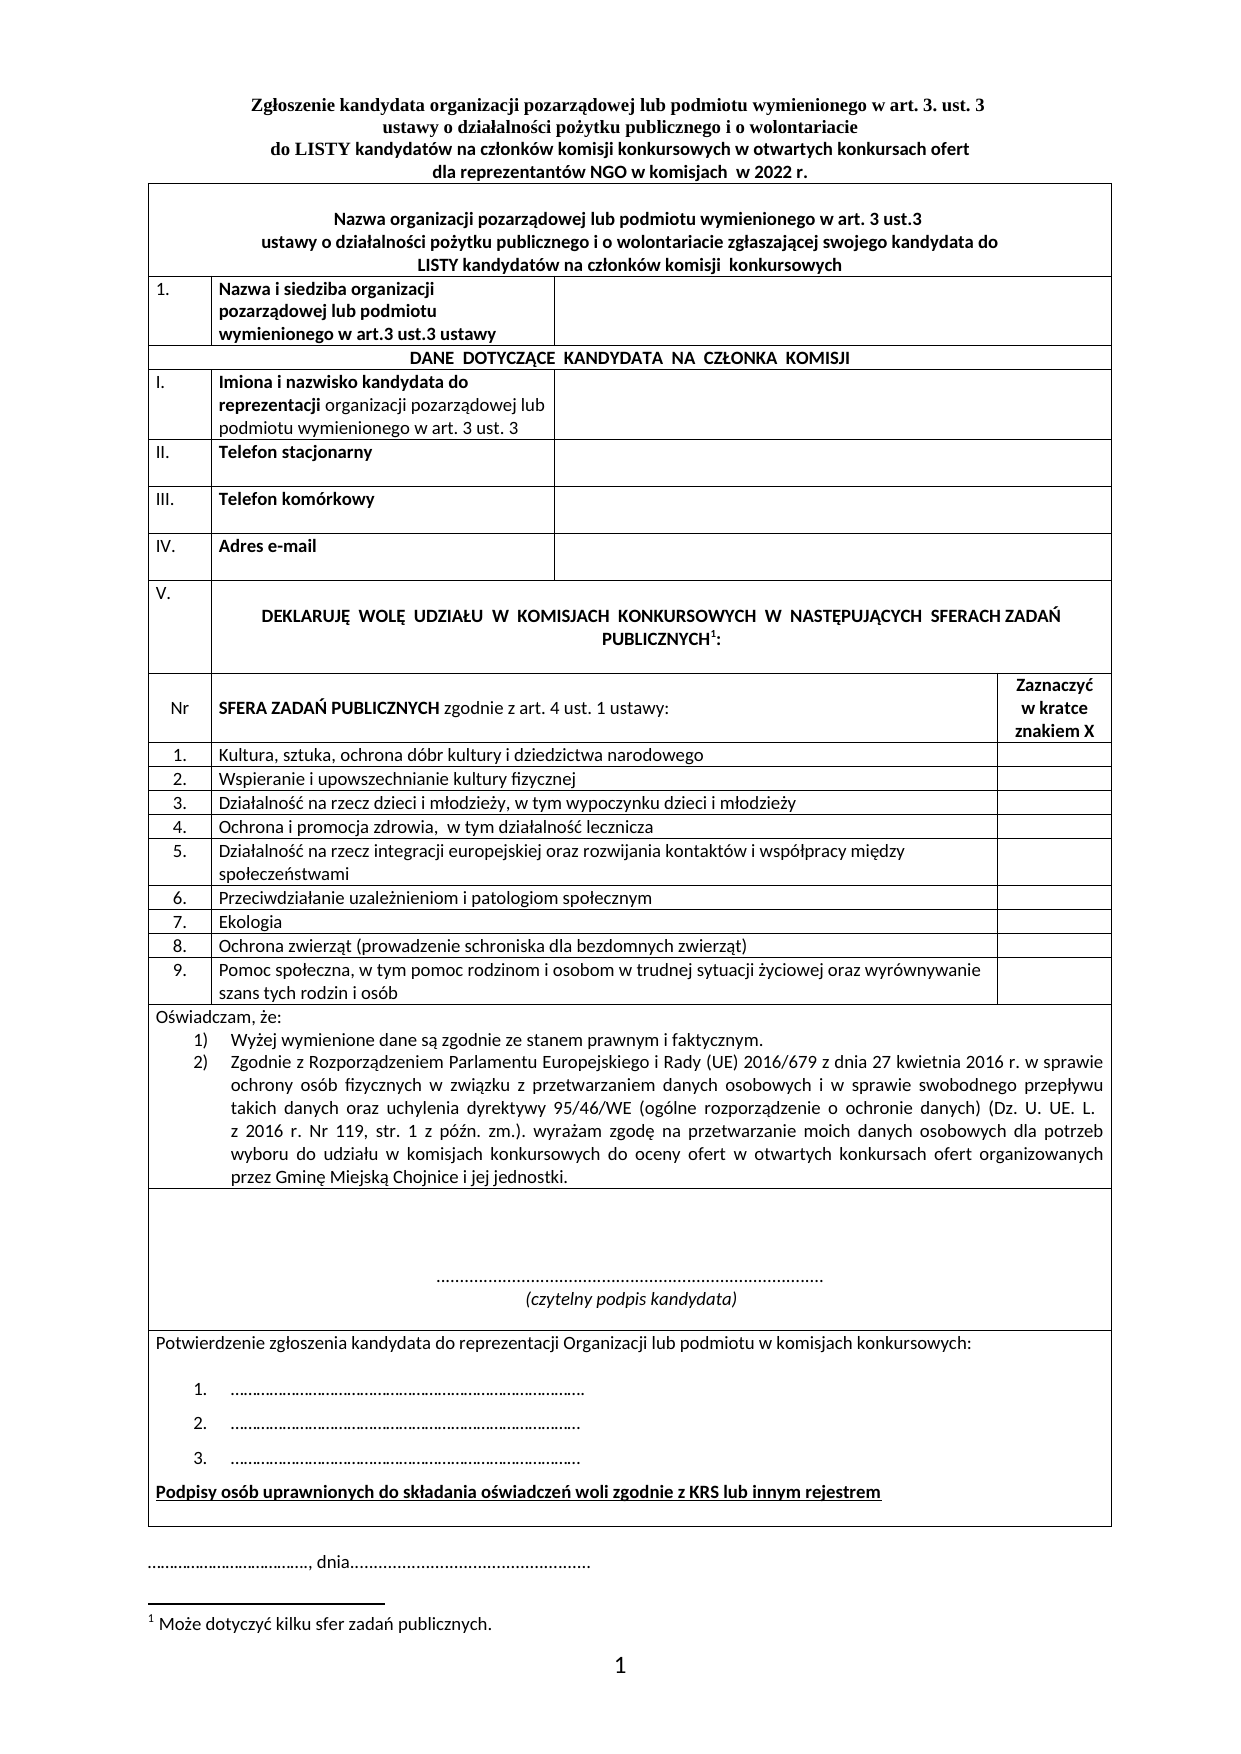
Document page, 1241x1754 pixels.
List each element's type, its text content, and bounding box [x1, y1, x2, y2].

table_cell SFERA ZADAŃ PUBLICZNYCH zgodnie z art. 4 ust. 1 ustawy: [212, 674, 997, 742]
table_cell IV. [149, 534, 211, 580]
table_cell I. [149, 370, 211, 439]
table_cell Ochrona zwierząt (prowadzenie schroniska dla bezdomnych zwierząt) [212, 934, 997, 957]
table_cell Nr [149, 674, 211, 742]
table_cell [998, 958, 1111, 1004]
table_cell Działalność na rzecz dzieci i młodzieży, w tym wypoczynku dzieci i młodzieży [212, 791, 997, 814]
table_cell Pomoc społeczna, w tym pomoc rodzinom i osobom w trudnej sytuacji życiowej oraz wyrównywanie szans tych rodzin i osób [212, 958, 997, 1004]
table_cell [998, 910, 1111, 933]
table_cell Działalność na rzecz integracji europejskiej oraz rozwijania kontaktów i współpracy między społeczeństwami [212, 839, 997, 885]
table_cell [998, 791, 1111, 814]
table_cell [555, 370, 1111, 439]
table_cell .................................................................................. (czytelny podpis kandydata) [149, 1189, 1111, 1330]
table_cell [998, 767, 1111, 790]
table_cell Wspieranie i upowszechnianie kultury fizycznej [212, 767, 997, 790]
table_cell [998, 743, 1111, 766]
table_cell [998, 839, 1111, 885]
table_cell Imiona i nazwisko kandydata do reprezentacji organizacji pozarządowej lub podmiotu wymienionego w art. 3 ust. 3 [212, 370, 554, 439]
table_cell Adres e-mail [212, 534, 554, 580]
table_cell II. [149, 440, 211, 486]
table_cell DANE DOTYCZĄCE KANDYDATA NA CZŁONKA KOMISJI [149, 346, 1111, 369]
table_cell 1. [149, 743, 211, 766]
table_cell Nazwa i siedziba organizacji pozarządowej lub podmiotu wymienionego w art.3 ust.3 ustawy [212, 277, 554, 345]
table_cell Potwierdzenie zgłoszenia kandydata do reprezentacji Organizacji lub podmiotu w komisjach konkursowych: ………………………………………………………………………. ……………………………………………………………………… ……………………………………………………………………… Podpisy osób uprawnionych do składania oświadczeń woli zgodnie z KRS lub innym rejestrem [149, 1331, 1111, 1526]
table_cell Przeciwdziałanie uzależnieniom i patologiom społecznym [212, 886, 997, 909]
table_cell 9. [149, 958, 211, 1004]
table_cell [998, 886, 1111, 909]
table_cell Ochrona i promocja zdrowia, w tym działalność lecznicza [212, 815, 997, 838]
table_cell Zaznaczyć w kratce znakiem X [998, 674, 1111, 742]
text ………………………………., dnia................................................... [148, 1550, 1092, 1573]
table_cell Ekologia [212, 910, 997, 933]
text Zgłoszenie kandydata organizacji pozarządowej lub podmiotu wymienionego w art. 3. ust. 3 ustawy o działalności pożytku publicznego i o wolontariacie [148, 94, 1092, 137]
table_cell [555, 440, 1111, 486]
table_cell 2. [149, 767, 211, 790]
table_cell [555, 277, 1111, 345]
table_cell 7. [149, 910, 211, 933]
table_cell DEKLARUJĘ WOLĘ UDZIAŁU W KOMISJACH KONKURSOWYCH W NASTĘPUJĄCYCH SFERACH ZADAŃ PUBLICZNYCH: [212, 581, 1111, 672]
table_cell III. [149, 487, 211, 533]
table_cell 6. [149, 886, 211, 909]
table_cell Telefon komórkowy [212, 487, 554, 533]
table_cell Telefon stacjonarny [212, 440, 554, 486]
text dla reprezentantów NGO w komisjach w 2022 r. [148, 160, 1092, 183]
table_cell [998, 934, 1111, 957]
table_cell Oświadczam, że: Wyżej wymienione dane są zgodnie ze stanem prawnym i faktycznym. Zgodnie z Rozporządzeniem Parlamentu Europejskiego i Rady (UE) 2016/679 z dnia 27 kwietnia 2016 r. w sprawie ochrony osób fizycznych w związku z przetwarzaniem danych osobowych i w sprawie swobodnego przepływu takich danych oraz uchylenia dyrektywy 95/46/WE (ogólne rozporządzenie o ochronie danych) (Dz. U. UE. L. z 2016 r. Nr 119, str. 1 z późn. zm.). wyrażam zgodę na przetwarzanie moich danych osobowych dla potrzeb wyboru do udziału w komisjach konkursowych do oceny ofert w otwartych konkursach ofert organizowanych przez Gminę Miejską Chojnice i jej jednostki. [149, 1005, 1111, 1188]
table_cell [998, 815, 1111, 838]
table_cell [555, 487, 1111, 533]
text do LISTY kandydatów na członków komisji konkursowych w otwartych konkursach ofert [148, 137, 1092, 160]
table_cell 5. [149, 839, 211, 885]
table_cell 3. [149, 791, 211, 814]
table_cell 8. [149, 934, 211, 957]
table_cell 4. [149, 815, 211, 838]
table_header Nazwa organizacji pozarządowej lub podmiotu wymienionego w art. 3 ust.3 ustawy o działalności pożytku publicznego i o wolontariacie zgłaszającej swojego kandydata do LISTY kandydatów na członków komisji konkursowych [149, 184, 1111, 276]
table_cell [555, 534, 1111, 580]
table_cell Kultura, sztuka, ochrona dóbr kultury i dziedzictwa narodowego [212, 743, 997, 766]
table_cell V. [149, 581, 211, 672]
table_cell 1. [149, 277, 211, 345]
